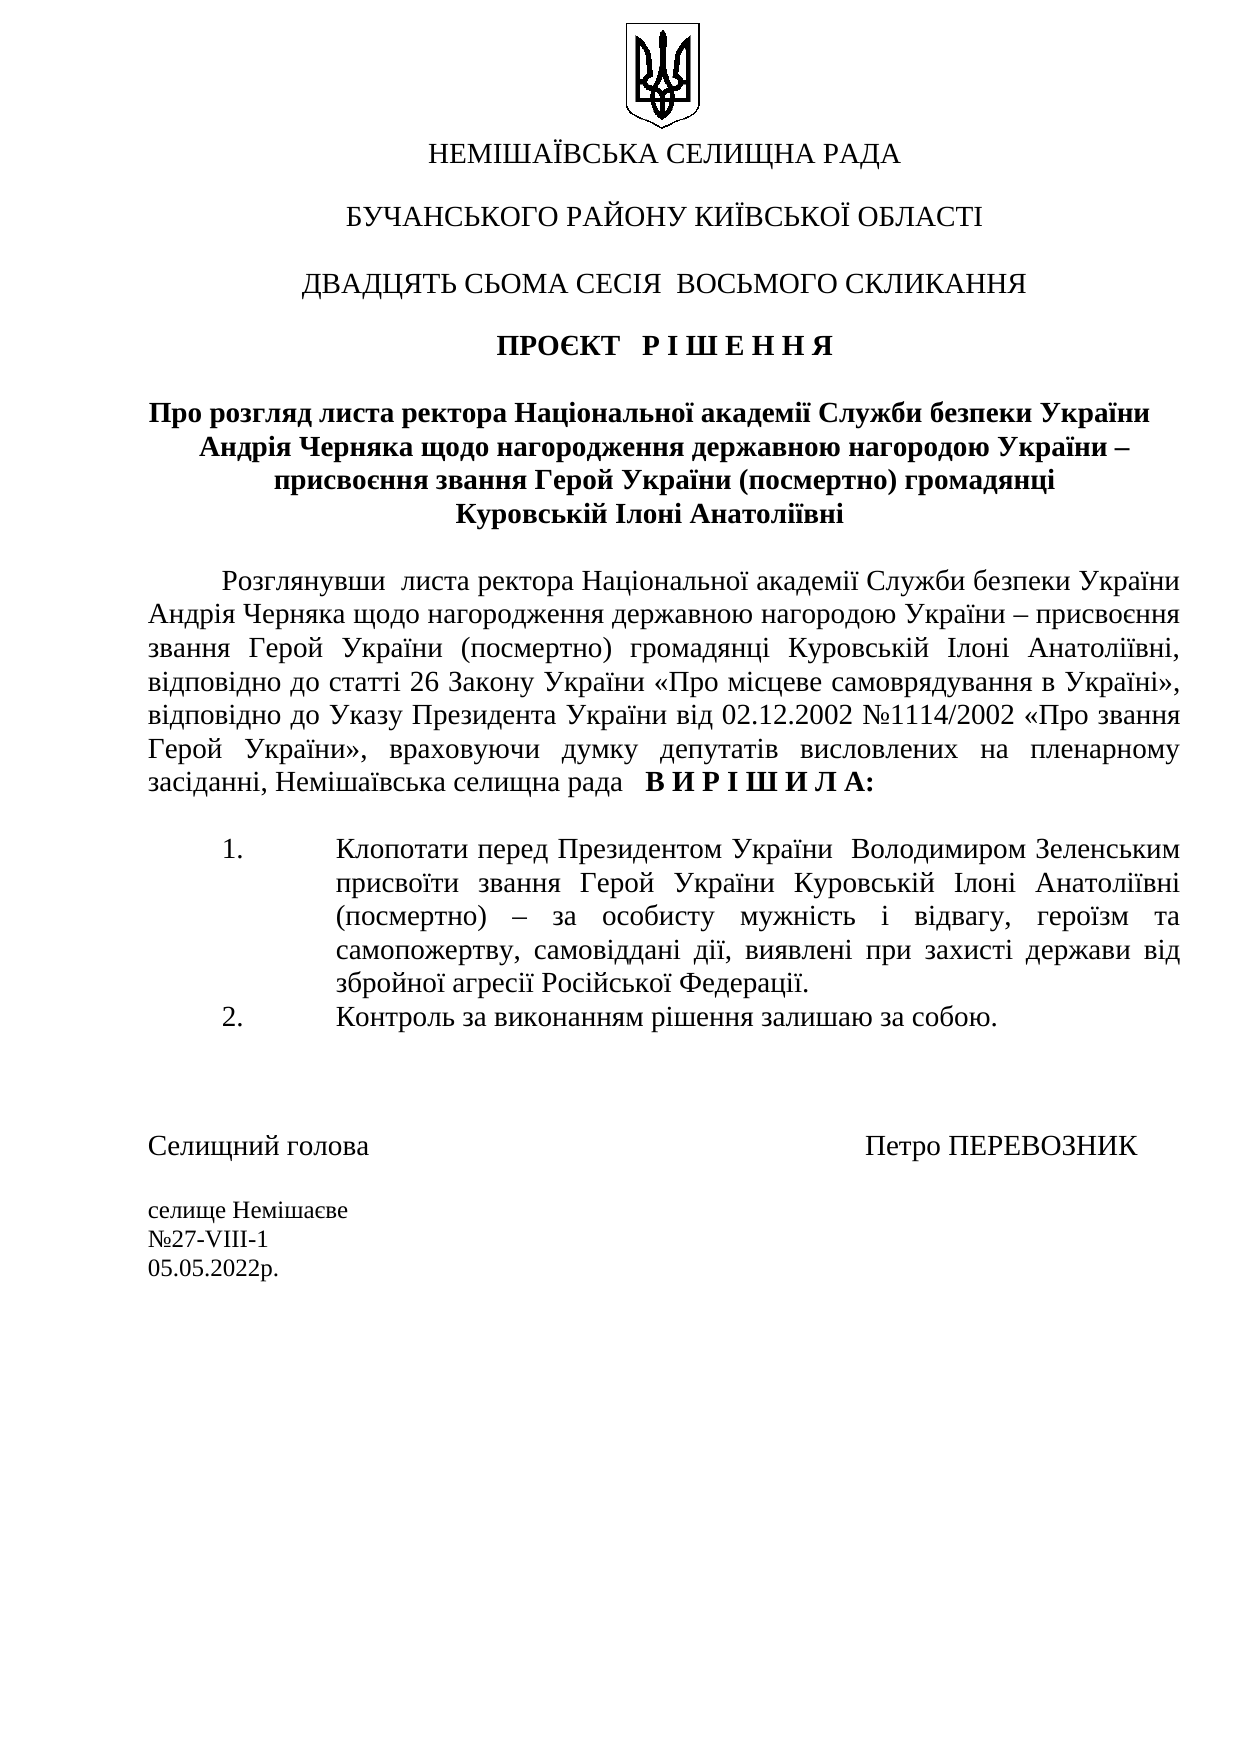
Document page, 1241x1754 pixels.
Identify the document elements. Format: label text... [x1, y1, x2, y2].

text Про розгляд листа ректора Національної академії Служби безпеки України Андрія Черняка щодо нагородження державною нагородою України – присвоєння звання Герой України (посмертно) громадянці [118, 395, 1181, 496]
text 05.05.2022р. [148, 1253, 1181, 1282]
list Клопотати перед Президентом України Володимиром Зеленським присвоїти звання Герой України Куровській Ілоні Анатоліївні (посмертно) – за особисту мужність і відвагу, героїзм та самопожертву, самовіддані дії, виявлені при захисті держави від збройної агресії Російської Федерації. [222, 831, 1181, 999]
list Контроль за виконанням рішення залишаю за собою. [222, 999, 1181, 1033]
text Куровській Ілоні Анатоліївні [118, 496, 1181, 529]
text Селищний голова Петро ПЕРЕВОЗНИК [148, 1128, 1181, 1162]
text Розглянувши листа ректора Національної академії Служби безпеки України Андрія Черняка щодо нагородження державною нагородою України – присвоєння звання Герой України (посмертно) громадянці Куровській Ілоні Анатоліївні, відповідно до статті 26 Закону України «Про місцеве самоврядування в Україні», відповідно до Указу Президента України від 02.12.2002 №1114/2002 «Про звання Герой України», враховуючи думку депутатів висловлених на пленарному засіданні, Немішаївська селищна рада В И Р І Ш И Л А: [148, 563, 1181, 798]
text №27-VІІІ-1 [148, 1224, 1181, 1253]
subtitle НЕМІШАЇВСЬКА СЕЛИЩНА РАДА [148, 137, 1181, 170]
subtitle БУЧАНСЬКОГО РАЙОНУ КИЇВСЬКОЇ ОБЛАСТІ [148, 199, 1181, 232]
text селище Немішаєве [148, 1196, 1181, 1224]
subtitle ПРОЄКТ Р І Ш Е Н Н Я [148, 328, 1181, 362]
subtitle ДВАДЦЯТЬ СЬОМА СЕСІЯ ВОСЬМОГО СКЛИКАННЯ [148, 266, 1181, 299]
